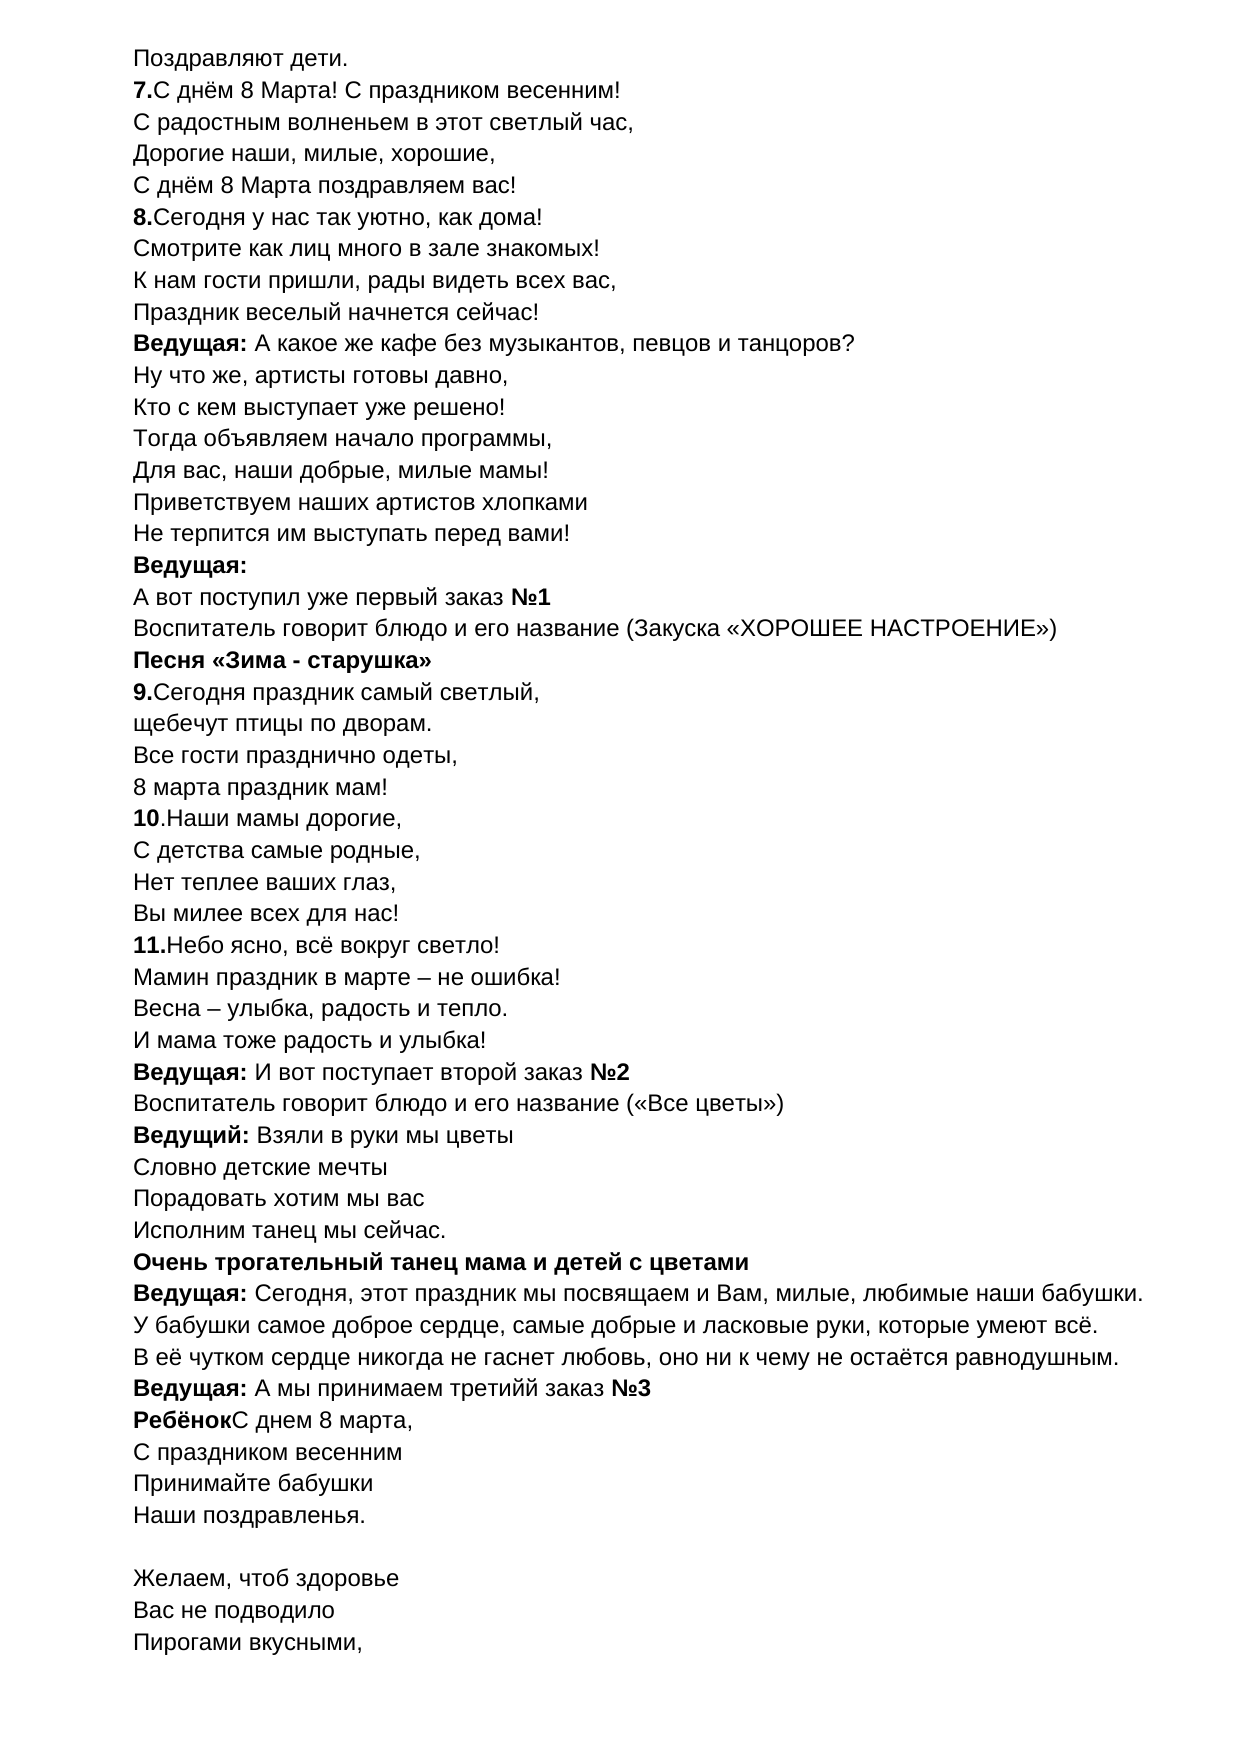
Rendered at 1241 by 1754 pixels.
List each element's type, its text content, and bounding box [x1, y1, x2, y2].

text 9.Сегодня праздник самый светлый, щебечут птицы по дворам. Все гости празднично одеты, 8 марта праздник мам! 10.Наши мамы дорогие, С детства самые родные, Нет теплее ваших глаз, Вы милее всех для нас! 11.Небо ясно, всё вокруг светло! Мамин праздник в марте – не ошибка! Весна – улыбка, радость и тепло. И мама тоже радость и улыбка! [133, 678, 1152, 1054]
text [133, 44, 1152, 610]
text Воспитатель говорит блюдо и его название (Закуска «ХОРОШЕЕ НАСТРОЕНИЕ») Песня «Зима - старушка» [133, 614, 1152, 674]
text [133, 1406, 1152, 1655]
text Очень трогательный танец мама и детей с цветами Ведущая: Сегодня, этот праздник мы посвящаем и Вам, милые, любимые наши бабушки. У бабушки самое доброе сердце, самые добрые и ласковые руки, которые умеют всё. В её чутком сердце никогда не гаснет любовь, оно ни к чему не остаётся равнодушным. Ведущая: А мы принимаем третийй заказ №3 [133, 1248, 1152, 1402]
text Ведущая: И вот поступает второй заказ №2 Воспитатель говорит блюдо и его название («Все цветы») Ведущий: Взяли в руки мы цветы Словно детские мечты Порадовать хотим мы вас Исполним танец мы сейчас. [133, 1058, 1152, 1244]
